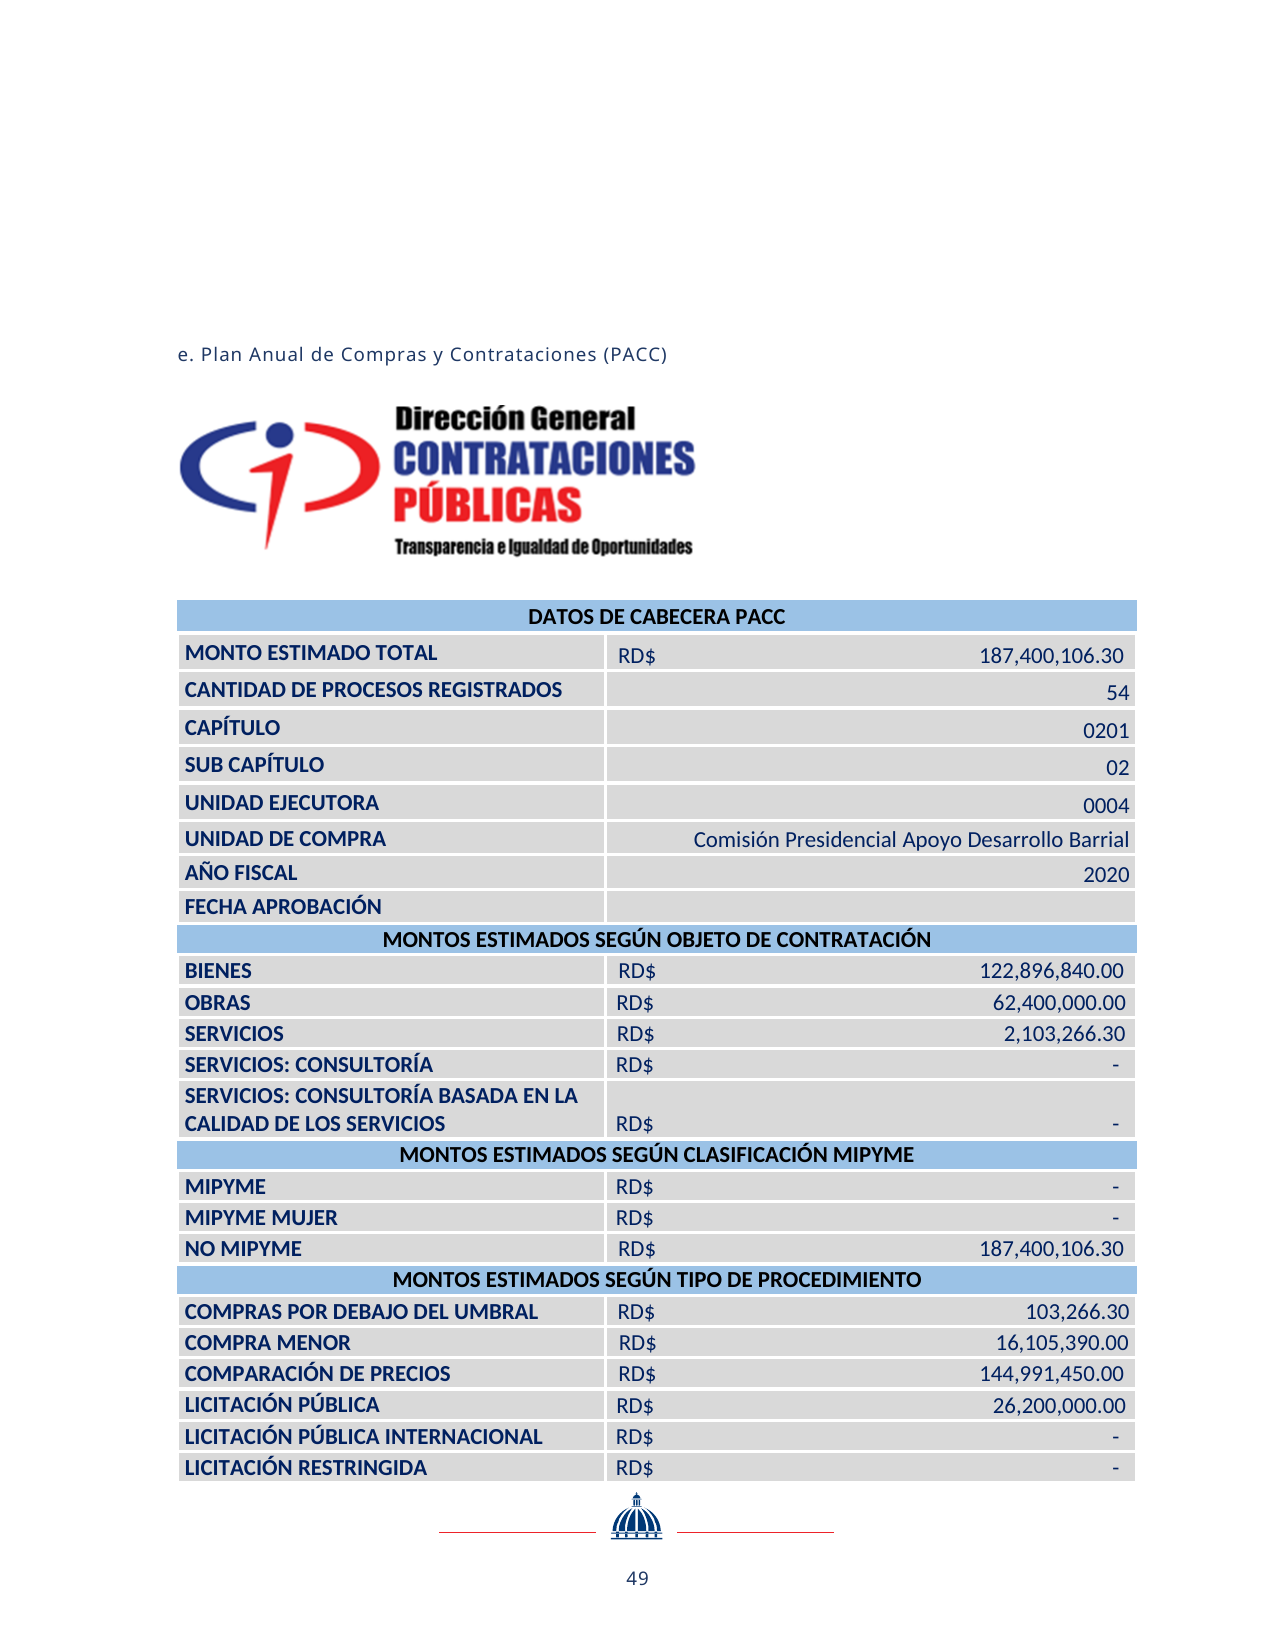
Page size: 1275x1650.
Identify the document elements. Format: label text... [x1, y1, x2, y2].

table_cell LICITACIÓN RESTRINGIDA [179, 1453, 604, 1481]
table_cell FECHA APROBACIÓN [179, 891, 604, 922]
table_cell RD$ 144,991,450.00 [607, 1359, 1135, 1387]
table_cell RD$ 103,266.30 [607, 1297, 1135, 1325]
table_cell RD$ - [607, 1422, 1135, 1450]
table_cell RD$ - [607, 1203, 1135, 1231]
table_cell COMPRAS POR DEBAJO DEL UMBRAL [179, 1297, 604, 1325]
table_cell RD$ 62,400,000.00 [607, 988, 1135, 1016]
table_cell Comisión Presidencial Apoyo Desarrollo Barrial [607, 822, 1135, 853]
table_cell LICITACIÓN PÚBLICA [179, 1391, 604, 1419]
table_cell MIPYME MUJER [179, 1203, 604, 1231]
table_cell NO MIPYME [179, 1234, 604, 1262]
table_cell 0201 [607, 710, 1135, 744]
table_header DATOS DE CABECERA PACC [177, 600, 1137, 631]
table_cell COMPARACIÓN DE PRECIOS [179, 1359, 604, 1387]
picture [177, 405, 710, 559]
table_cell OBRAS [179, 988, 604, 1016]
table_cell 54 [607, 672, 1135, 706]
table_cell RD$ - [607, 1081, 1135, 1137]
table_cell RD$ - [607, 1050, 1135, 1078]
table_cell MIPYME [179, 1172, 604, 1200]
table_cell 2020 [607, 856, 1135, 888]
table_cell MONTOS ESTIMADOS SEGÚN TIPO DE PROCEDIMIENTO [177, 1266, 1137, 1294]
list e. Plan Anual de Compras y Contrataciones (PACC) [177, 341, 1098, 367]
table_cell 0004 [607, 785, 1135, 819]
table_cell SERVICIOS: CONSULTORÍA BASADA EN LA CALIDAD DE LOS SERVICIOS [179, 1081, 604, 1137]
table_cell SUB CAPÍTULO [179, 747, 604, 781]
table_cell SERVICIOS: CONSULTORÍA [179, 1050, 604, 1078]
table_cell SERVICIOS [179, 1019, 604, 1047]
table_cell MONTOS ESTIMADOS SEGÚN CLASIFICACIÓN MIPYME [177, 1141, 1137, 1169]
table_cell BIENES [179, 956, 604, 984]
table_cell [607, 891, 1135, 922]
table_cell RD$ 26,200,000.00 [607, 1391, 1135, 1419]
table_cell MONTOS ESTIMADOS SEGÚN OBJETO DE CONTRATACIÓN [177, 925, 1137, 953]
table_cell 02 [607, 747, 1135, 781]
table_cell RD$ 16,105,390.00 [607, 1328, 1135, 1356]
table_cell RD$ 187,400,106.30 [607, 1234, 1135, 1262]
table_cell RD$ 187,400,106.30 [607, 635, 1135, 669]
table_cell MONTO ESTIMADO TOTAL [179, 635, 604, 669]
table_cell CAPÍTULO [179, 710, 604, 744]
table_cell RD$ 2,103,266.30 [607, 1019, 1135, 1047]
table_cell RD$ - [607, 1453, 1135, 1481]
table_cell UNIDAD EJECUTORA [179, 785, 604, 819]
table_cell UNIDAD DE COMPRA [179, 822, 604, 853]
table_cell CANTIDAD DE PROCESOS REGISTRADOS [179, 672, 604, 706]
table_cell COMPRA MENOR [179, 1328, 604, 1356]
table_cell LICITACIÓN PÚBLICA INTERNACIONAL [179, 1422, 604, 1450]
table_cell RD$ - [607, 1172, 1135, 1200]
table_cell RD$ 122,896,840.00 [607, 956, 1135, 984]
table_cell AÑO FISCAL [179, 856, 604, 888]
